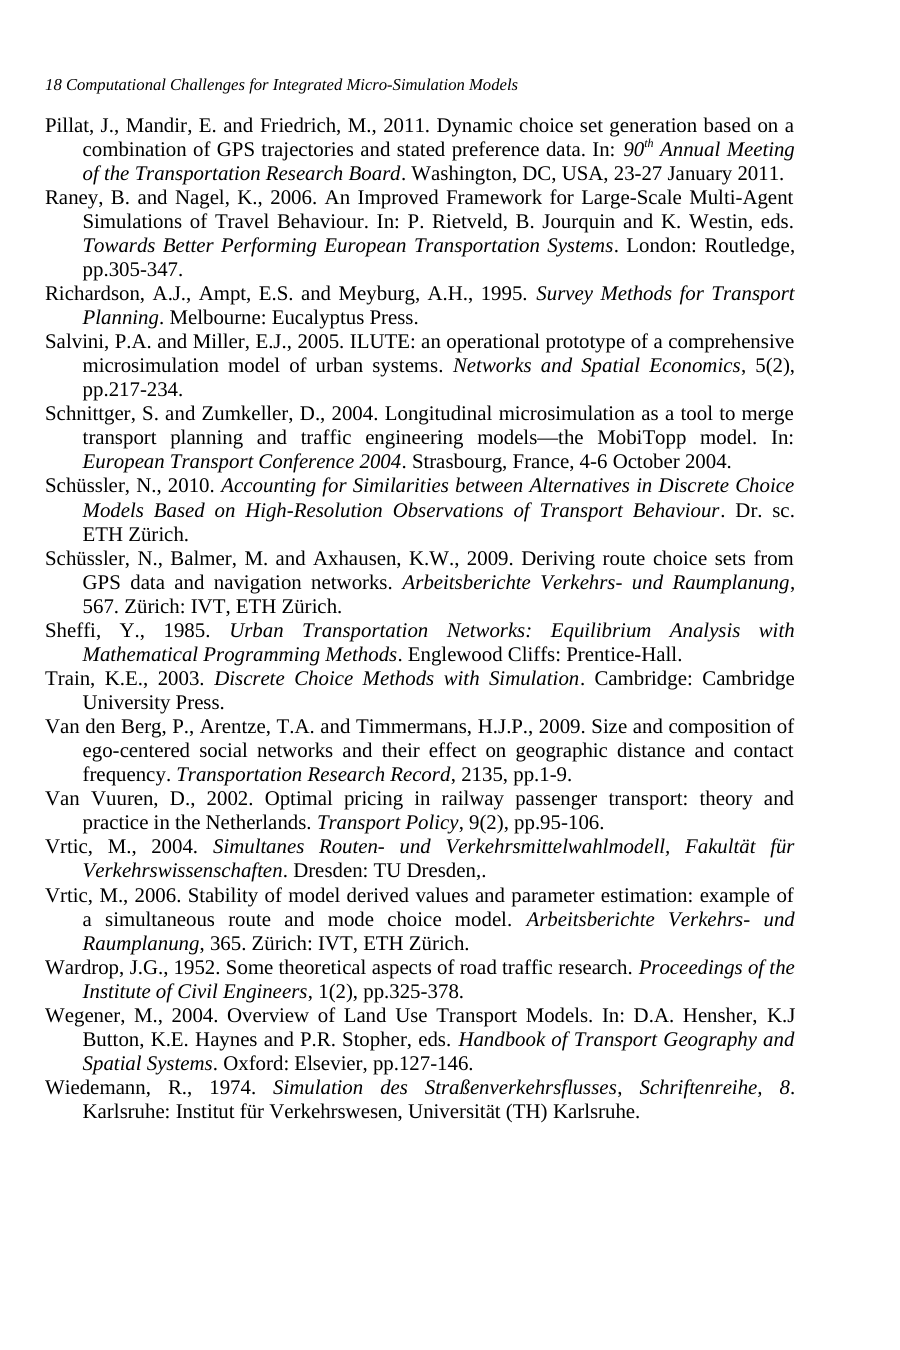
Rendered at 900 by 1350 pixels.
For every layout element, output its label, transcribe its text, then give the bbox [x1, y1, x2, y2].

text Schüssler, N., 2010. Accounting for Similarities between Alternatives in Discrete Choice Models Based on High-Resolution Observations of Transport Behaviour. Dr. sc. ETH Zürich. [45, 473, 795, 546]
text Wiedemann, R., 1974. Simulation des Straßenverkehrsflusses, Schriftenreihe, 8. Karlsruhe: Institut für Verkehrswesen, Universität (TH) Karlsruhe. [45, 1075, 795, 1123]
text Schüssler, N., Balmer, M. and Axhausen, K.W., 2009. Deriving route choice sets from GPS data and navigation networks. Arbeitsberichte Verkehrs- und Raumplanung, 567. Zürich: IVT, ETH Zürich. [45, 546, 795, 618]
text Salvini, P.A. and Miller, E.J., 2005. ILUTE: an operational prototype of a comprehensive microsimulation model of urban systems. Networks and Spatial Economics, 5(2), pp.217-234. [45, 329, 795, 401]
text Vrtic, M., 2004. Simultanes Routen- und Verkehrsmittelwahlmodell, Fakultät für Verkehrswissenschaften. Dresden: TU Dresden,. [45, 834, 795, 882]
text Van Vuuren, D., 2002. Optimal pricing in railway passenger transport: theory and practice in the Netherlands. Transport Policy, 9(2), pp.95-106. [45, 786, 795, 834]
text Wardrop, J.G., 1952. Some theoretical aspects of road traffic research. Proceedings of the Institute of Civil Engineers, 1(2), pp.325-378. [45, 955, 795, 1003]
text Schnittger, S. and Zumkeller, D., 2004. Longitudinal microsimulation as a tool to merge transport planning and traffic engineering models—the MobiTopp model. In: European Transport Conference 2004. Strasbourg, France, 4-6 October 2004. [45, 401, 795, 473]
text Wegener, M., 2004. Overview of Land Use Transport Models. In: D.A. Hensher, K.J Button, K.E. Haynes and P.R. Stopher, eds. Handbook of Transport Geography and Spatial Systems. Oxford: Elsevier, pp.127-146. [45, 1003, 795, 1075]
text Pillat, J., Mandir, E. and Friedrich, M., 2011. Dynamic choice set generation based on a combination of GPS trajectories and stated preference data. In: 90th Annual Meeting of the Transportation Research Board. Washington, DC, USA, 23-27 January 2011. [45, 112, 795, 185]
text Sheffi, Y., 1985. Urban Transportation Networks: Equilibrium Analysis with Mathematical Programming Methods. Englewood Cliffs: Prentice-Hall. [45, 618, 795, 666]
text Vrtic, M., 2006. Stability of model derived values and parameter estimation: example of a simultaneous route and mode choice model. Arbeitsberichte Verkehrs- und Raumplanung, 365. Zürich: IVT, ETH Zürich. [45, 882, 795, 955]
text Train, K.E., 2003. Discrete Choice Methods with Simulation. Cambridge: Cambridge University Press. [45, 666, 795, 714]
text Richardson, A.J., Ampt, E.S. and Meyburg, A.H., 1995. Survey Methods for Transport Planning. Melbourne: Eucalyptus Press. [45, 281, 795, 329]
text Van den Berg, P., Arentze, T.A. and Timmermans, H.J.P., 2009. Size and composition of ego-centered social networks and their effect on geographic distance and contact frequency. Transportation Research Record, 2135, pp.1-9. [45, 714, 795, 786]
text Raney, B. and Nagel, K., 2006. An Improved Framework for Large-Scale Multi-Agent Simulations of Travel Behaviour. In: P. Rietveld, B. Jourquin and K. Westin, eds. Towards Better Performing European Transportation Systems. London: Routledge, pp.305-347. [45, 185, 795, 281]
